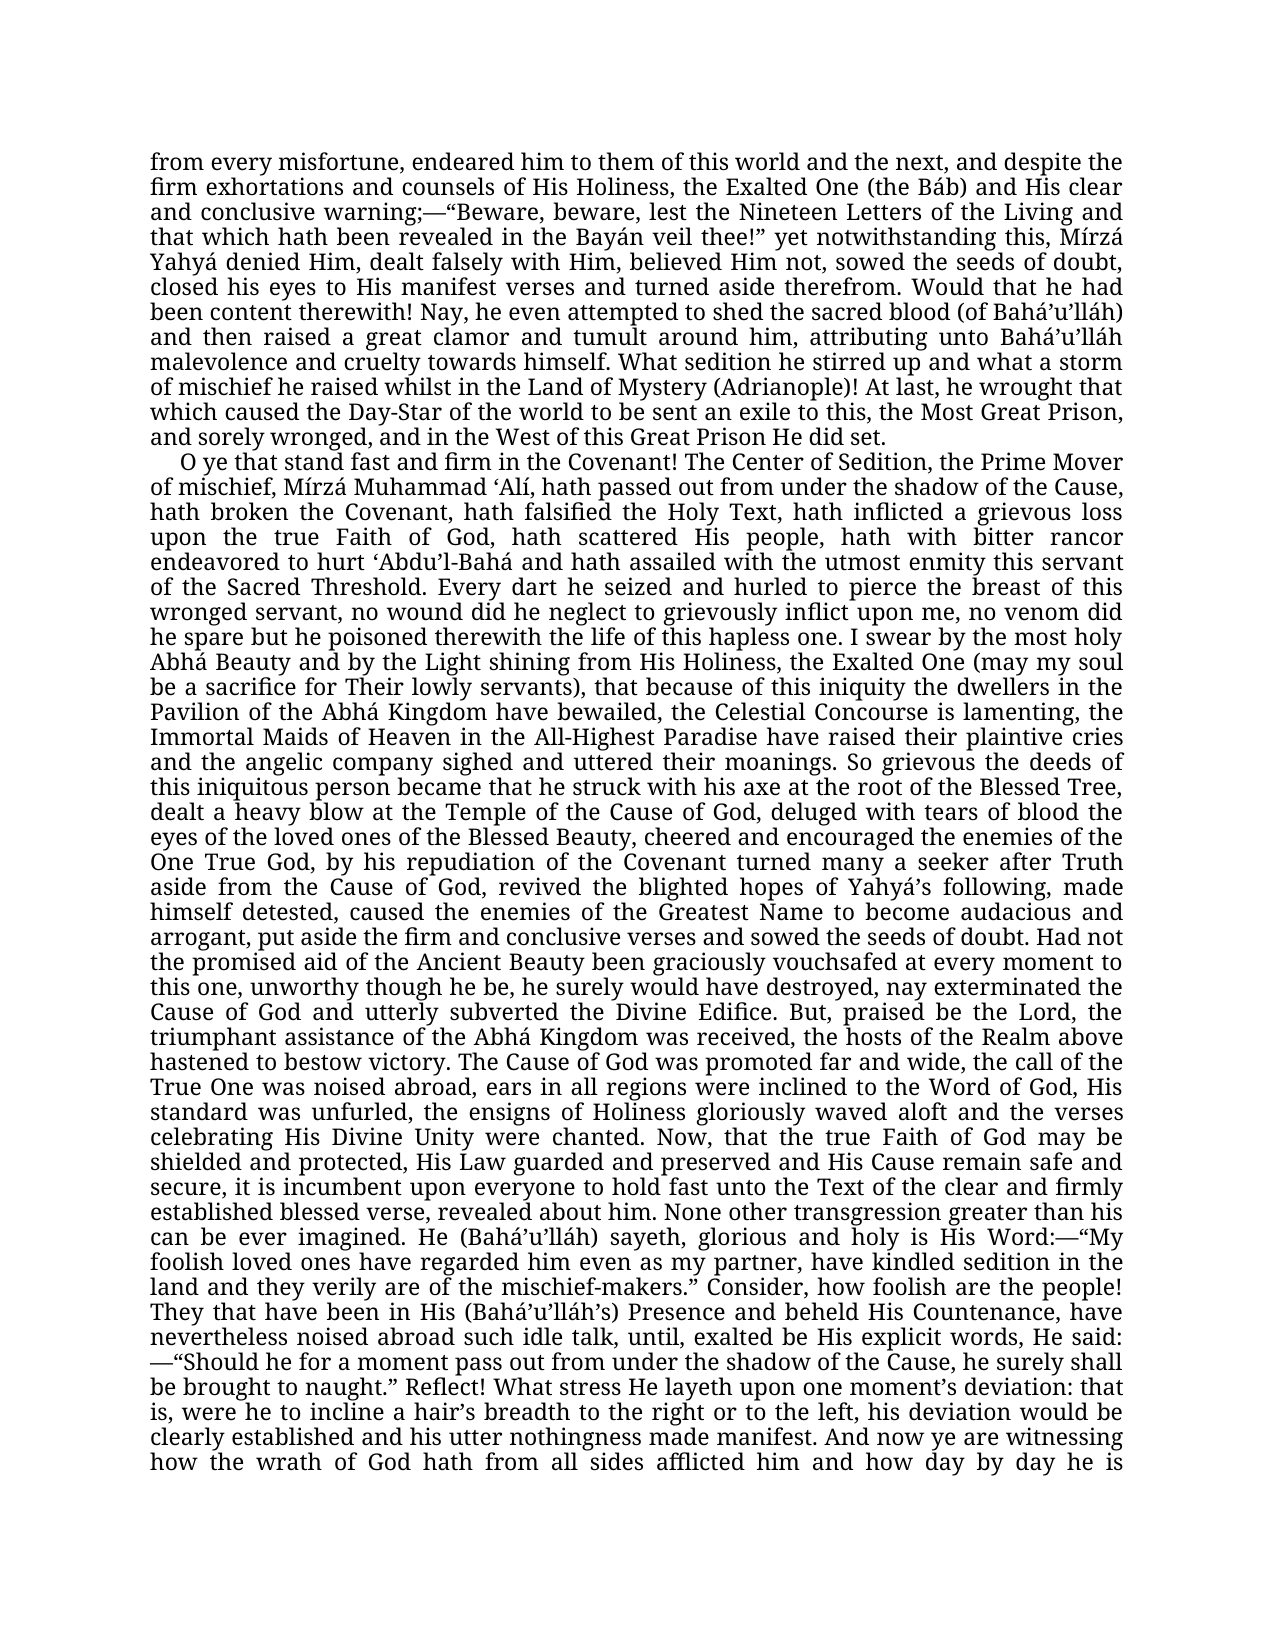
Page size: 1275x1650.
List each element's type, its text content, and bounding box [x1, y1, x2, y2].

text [150, 150, 1125, 450]
